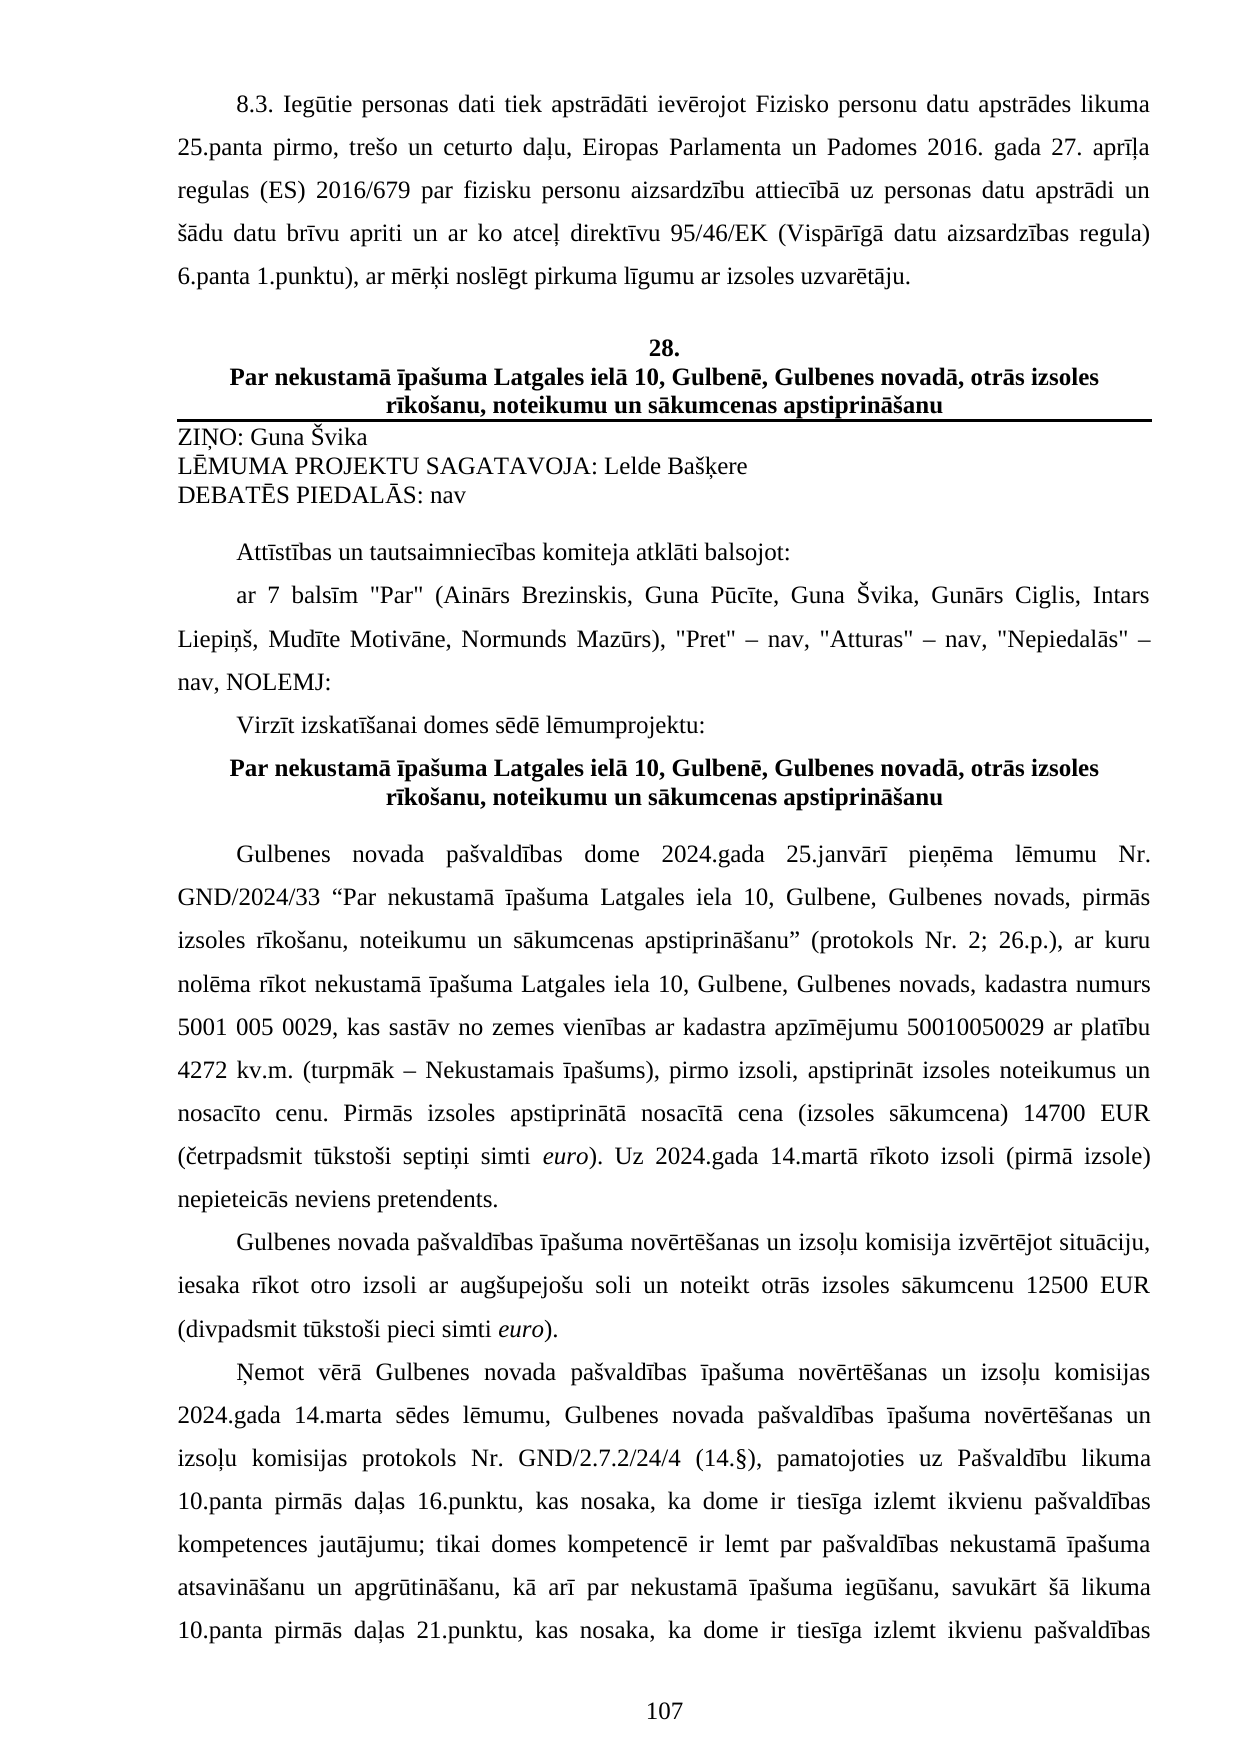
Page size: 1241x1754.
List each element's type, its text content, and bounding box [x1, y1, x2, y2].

text LĒMUMA PROJEKTU SAGATAVOJA: Lelde Bašķere [177, 451, 1152, 480]
text Par nekustamā īpašuma Latgales ielā 10, Gulbenē, Gulbenes novadā, otrās izsoles rīkošanu, noteikumu un sākumcenas apstiprināšanu [177, 362, 1152, 419]
text Virzīt izskatīšanai domes sēdē lēmumprojektu: [177, 710, 1152, 739]
text Gulbenes novada pašvaldības dome 2024.gada 25.janvārī pieņēma lēmumu Nr. GND/2024/33 “Par nekustamā īpašuma Latgales iela 10, Gulbene, Gulbenes novads, pirmās izsoles rīkošanu, noteikumu un sākumcenas apstiprināšanu” (protokols Nr. 2; 26.p.), ar kuru nolēma rīkot nekustamā īpašuma Latgales iela 10, Gulbene, Gulbenes novads, kadastra numurs 5001 005 0029, kas sastāv no zemes vienības ar kadastra apzīmējumu 50010050029 ar platību 4272 kv.m. (turpmāk – Nekustamais īpašums), pirmo izsoli, apstiprināt izsoles noteikumus un nosacīto cenu. Pirmās izsoles apstiprinātā nosacītā cena (izsoles sākumcena) 14700 EUR (četrpadsmit tūkstoši septiņi simti euro). Uz 2024.gada 14.martā rīkoto izsoli (pirmā izsole) nepieteicās neviens pretendents. [177, 839, 1152, 1213]
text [177, 1357, 1152, 1644]
text 28. [177, 333, 1152, 362]
text 8.3. Iegūtie personas dati tiek apstrādāti ievērojot Fizisko personu datu apstrādes likuma 25.panta pirmo, trešo un ceturto daļu, Eiropas Parlamenta un Padomes 2016. gada 27. aprīļa regulas (ES) 2016/679 par fizisku personu aizsardzību attiecībā uz personas datu apstrādi un šādu datu brīvu apriti un ar ko atceļ direktīvu 95/46/EK (Vispārīgā datu aizsardzības regula) 6.panta 1.punktu), ar mērķi noslēgt pirkuma līgumu ar izsoles uzvarētāju. [177, 89, 1152, 290]
text ZIŅO: Guna Švika [177, 422, 1152, 451]
text Attīstības un tautsaimniecības komiteja atklāti balsojot: [177, 537, 1152, 566]
text DEBATĒS PIEDALĀS: nav [177, 480, 1152, 509]
text Par nekustamā īpašuma Latgales ielā 10, Gulbenē, Gulbenes novadā, otrās izsoles rīkošanu, noteikumu un sākumcenas apstiprināšanu [177, 753, 1152, 811]
text Gulbenes novada pašvaldības īpašuma novērtēšanas un izsoļu komisija izvērtējot situāciju, iesaka rīkot otro izsoli ar augšupejošu soli un noteikt otrās izsoles sākumcenu 12500 EUR (divpadsmit tūkstoši pieci simti euro). [177, 1227, 1152, 1342]
text ar 7 balsīm "Par" (Ainārs Brezinskis, Guna Pūcīte, Guna Švika, Gunārs Ciglis, Intars Liepiņš, Mudīte Motivāne, Normunds Mazūrs), "Pret" – nav, "Atturas" – nav, "Nepiedalās" – nav, NOLEMJ: [177, 581, 1152, 696]
